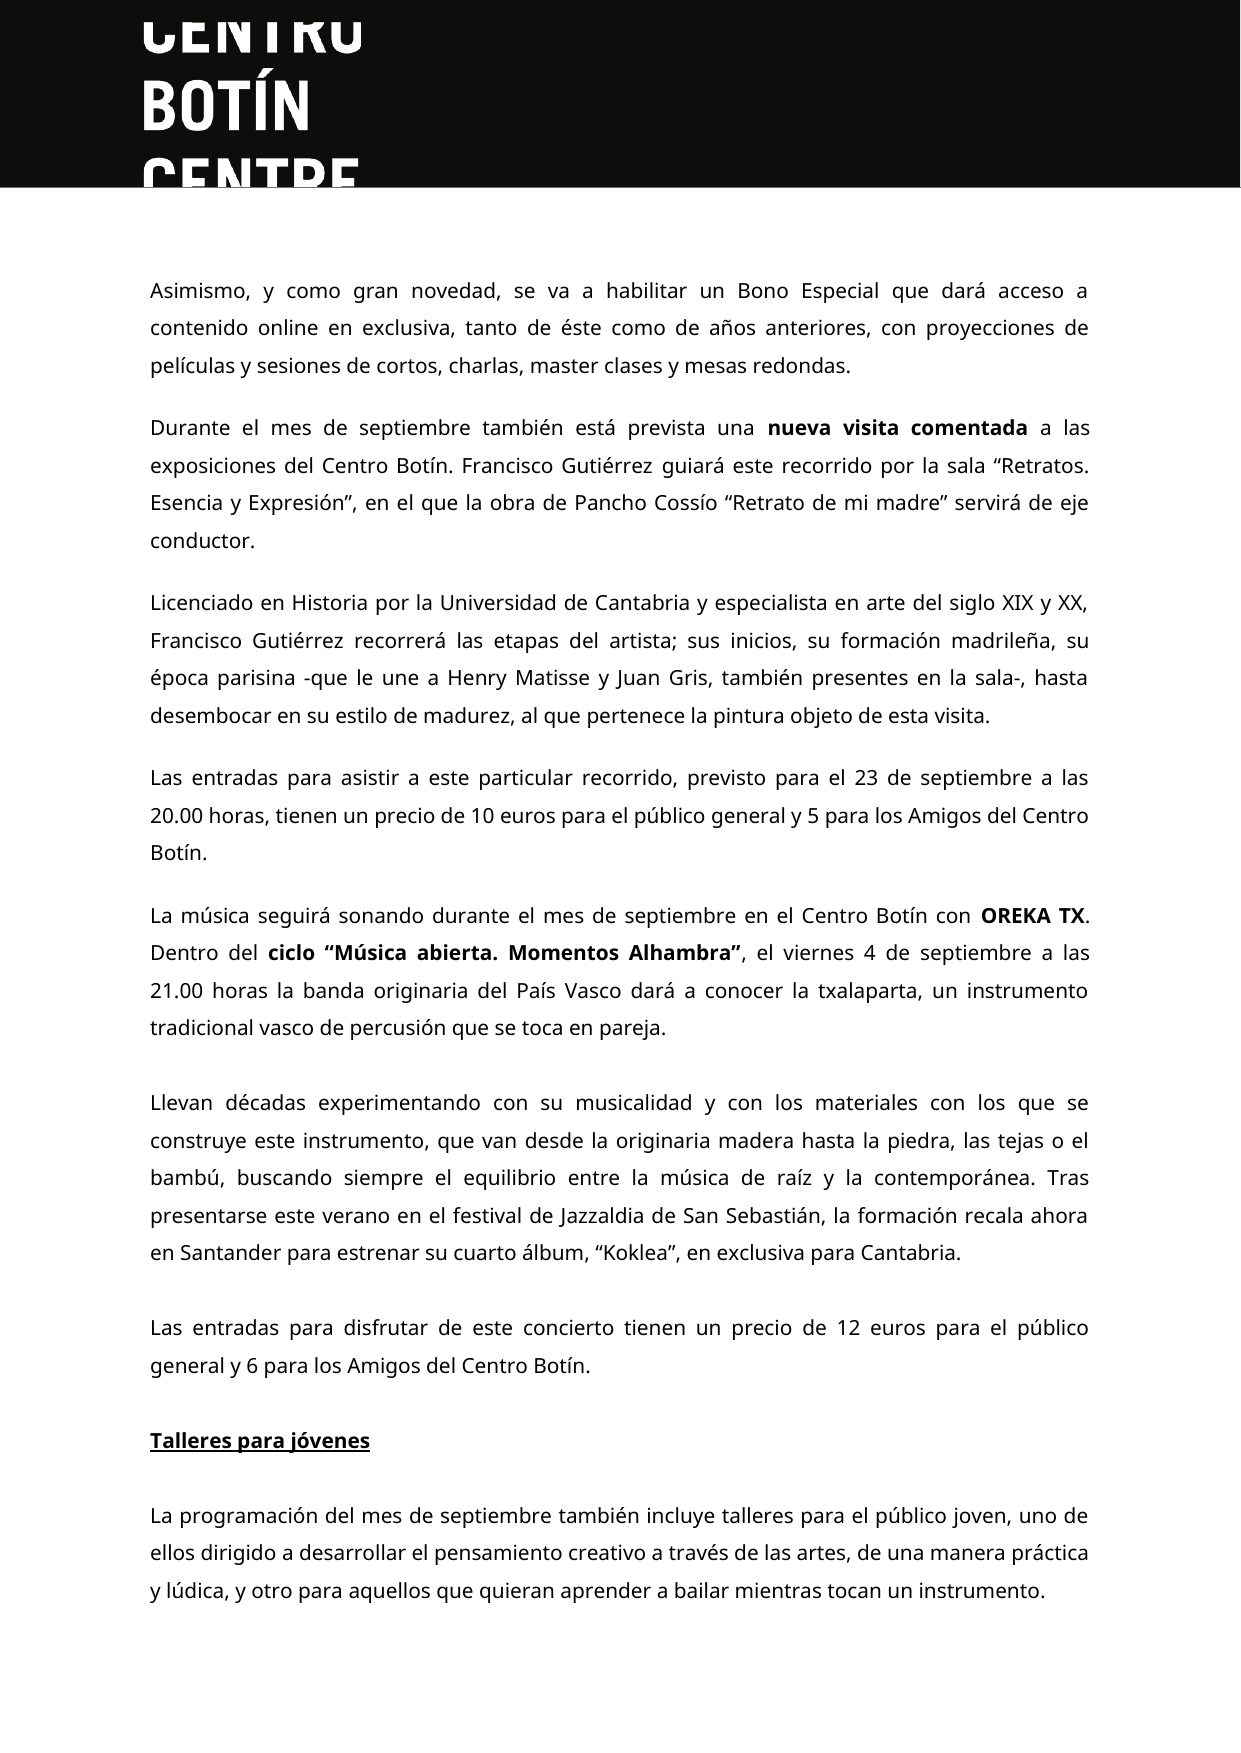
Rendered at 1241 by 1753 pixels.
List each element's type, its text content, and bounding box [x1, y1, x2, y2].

list Las entradas para disfrutar de este concierto tienen un precio de 12 euros para el público general y 6 para los Amigos del Centro Botín. [150, 1309, 1090, 1384]
list Llevan décadas experimentando con su musicalidad y con los materiales con los que se construye este instrumento, que van desde la originaria madera hasta la piedra, las tejas o el bambú, buscando siempre el equilibrio entre la música de raíz y la contemporánea. Tras presentarse este verano en el festival de Jazzaldia de San Sebastián, la formación recala ahora en Santander para estrenar su cuarto álbum, “Koklea”, en exclusiva para Cantabria. [150, 1084, 1090, 1271]
text Las entradas para asistir a este particular recorrido, previsto para el 23 de septiembre a las 20.00 horas, tienen un precio de 10 euros para el público general y 5 para los Amigos del Centro Botín. [150, 759, 1090, 871]
list Talleres para jóvenes [150, 1421, 1090, 1459]
list Asimismo, y como gran novedad, se va a habilitar un Bono Especial que dará acceso a contenido online en exclusiva, tanto de éste como de años anteriores, con proyecciones de películas y sesiones de cortos, charlas, master clases y mesas redondas. [150, 271, 1090, 384]
list La programación del mes de septiembre también incluye talleres para el público joven, uno de ellos dirigido a desarrollar el pensamiento creativo a través de las artes, de una manera práctica y lúdica, y otro para aquellos que quieran aprender a bailar mientras tocan un instrumento. [150, 1496, 1090, 1609]
list La música seguirá sonando durante el mes de septiembre en el Centro Botín con OREKA TX. Dentro del ciclo “Música abierta. Momentos Alhambra”, el viernes 4 de septiembre a las 21.00 horas la banda originaria del País Vasco dará a conocer la txalaparta, un instrumento tradicional vasco de percusión que se toca en pareja. [150, 896, 1090, 1046]
text Licenciado en Historia por la Universidad de Cantabria y especialista en arte del siglo XIX y XX, Francisco Gutiérrez recorrerá las etapas del artista; sus inicios, su formación madrileña, su época parisina -que le une a Henry Matisse y Juan Gris, también presentes en la sala-, hasta desembocar en su estilo de madurez, al que pertenece la pintura objeto de esta visita. [150, 584, 1090, 734]
text Durante el mes de septiembre también está prevista una nueva visita comentada a las exposiciones del Centro Botín. Francisco Gutiérrez guiará este recorrido por la sala “Retratos. Esencia y Expresión”, en el que la obra de Pancho Cossío “Retrato de mi madre” servirá de eje conductor. [150, 409, 1090, 559]
